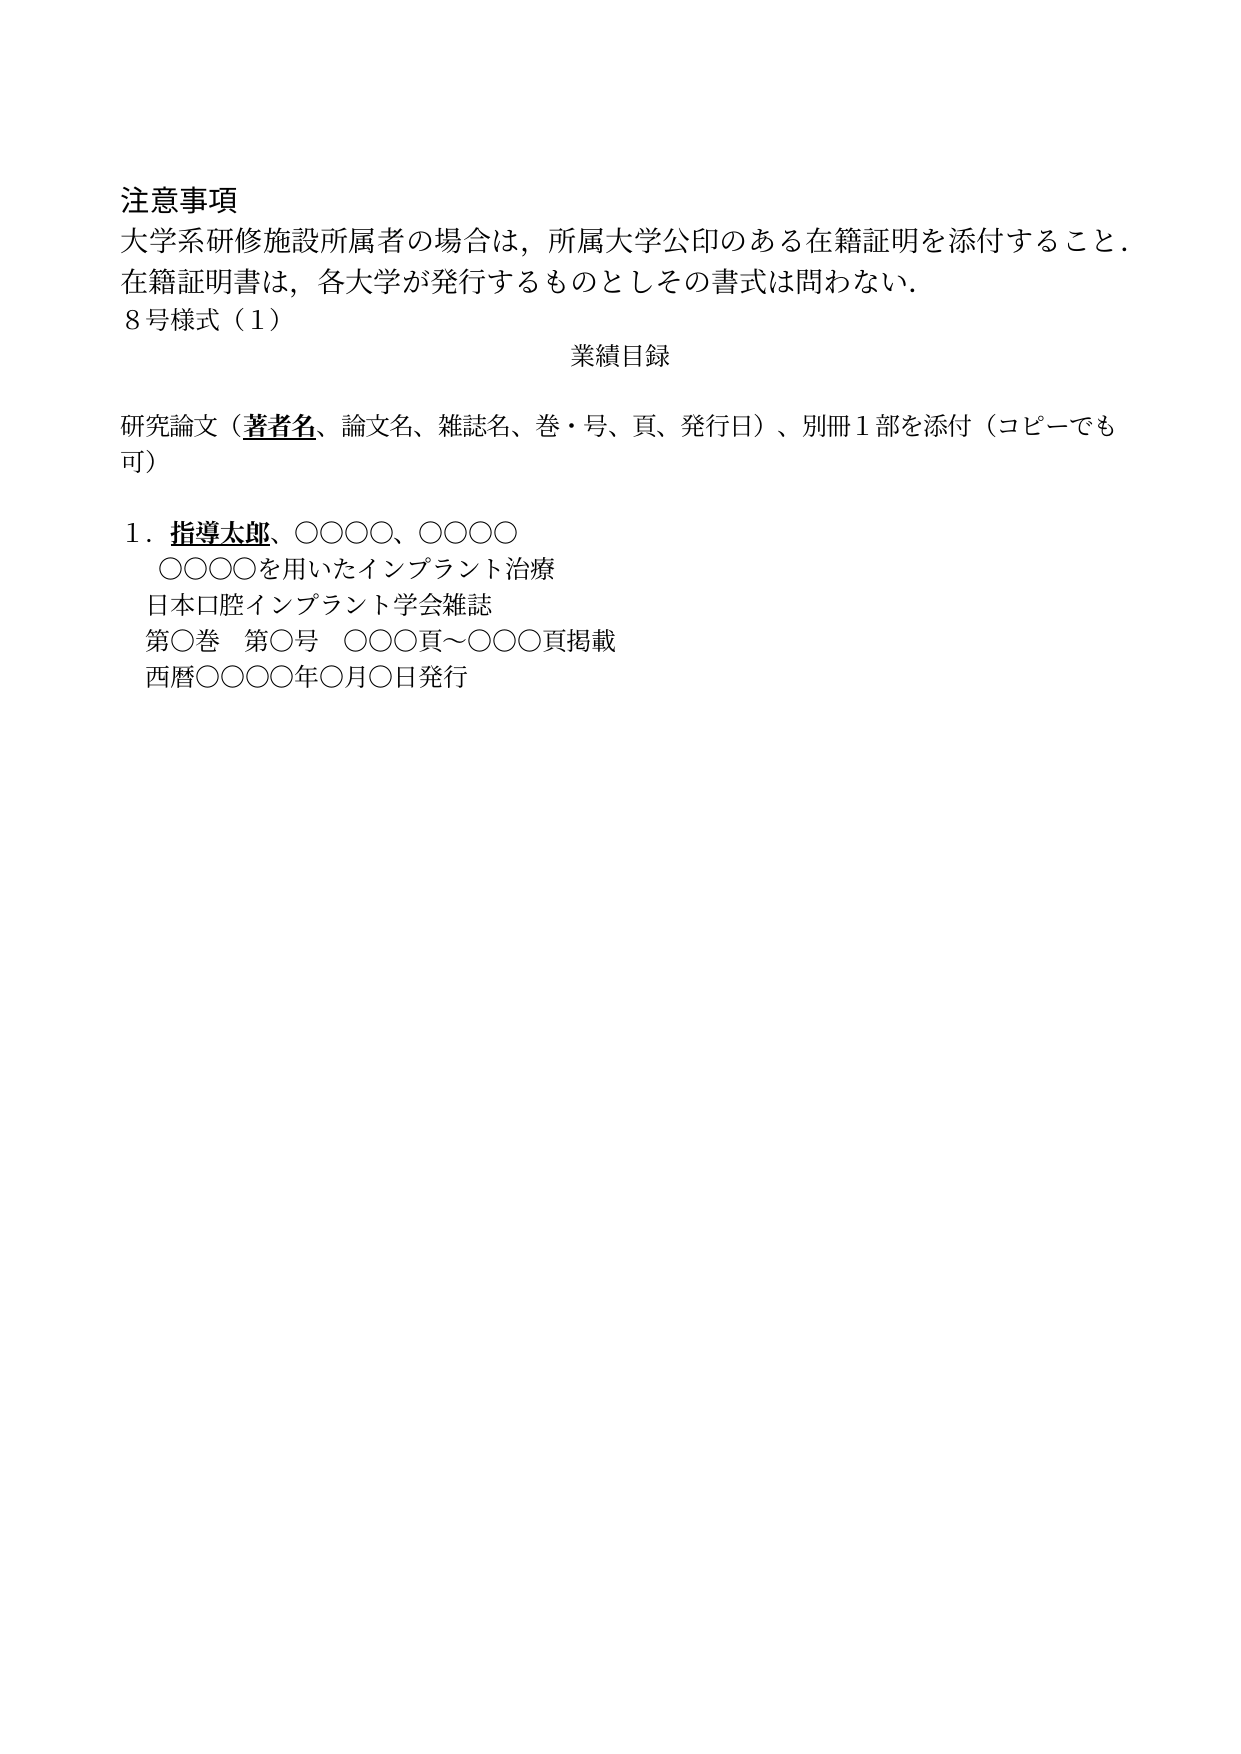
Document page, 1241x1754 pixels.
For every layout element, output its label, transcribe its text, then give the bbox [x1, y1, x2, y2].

text 研究論文（著者名、論文名、雑誌名、巻・号、頁、発行日）、別冊１部を添付（コピーでも可） [121, 407, 1120, 479]
text 日本口腔インプラント学会雑誌 [121, 586, 1120, 621]
text １．指導太郎、〇〇〇〇、〇〇〇〇 [121, 514, 1120, 549]
text 業績目録 [121, 336, 1120, 372]
text 大学系研修施設所属者の場合は，所属大学公印のある在籍証明を添付すること．在籍証明書は，各大学が発行するものとしその書式は問わない． [121, 219, 1120, 300]
text 注意事項 [121, 177, 1120, 219]
text ８号様式（１） [121, 300, 1120, 336]
text 西暦〇〇〇〇年〇月〇日発行 [121, 657, 1120, 693]
text 〇〇〇〇を用いたインプラント治療 [121, 549, 1120, 586]
text 第〇巻 第〇号 〇〇〇頁～〇〇〇頁掲載 [121, 621, 1120, 657]
